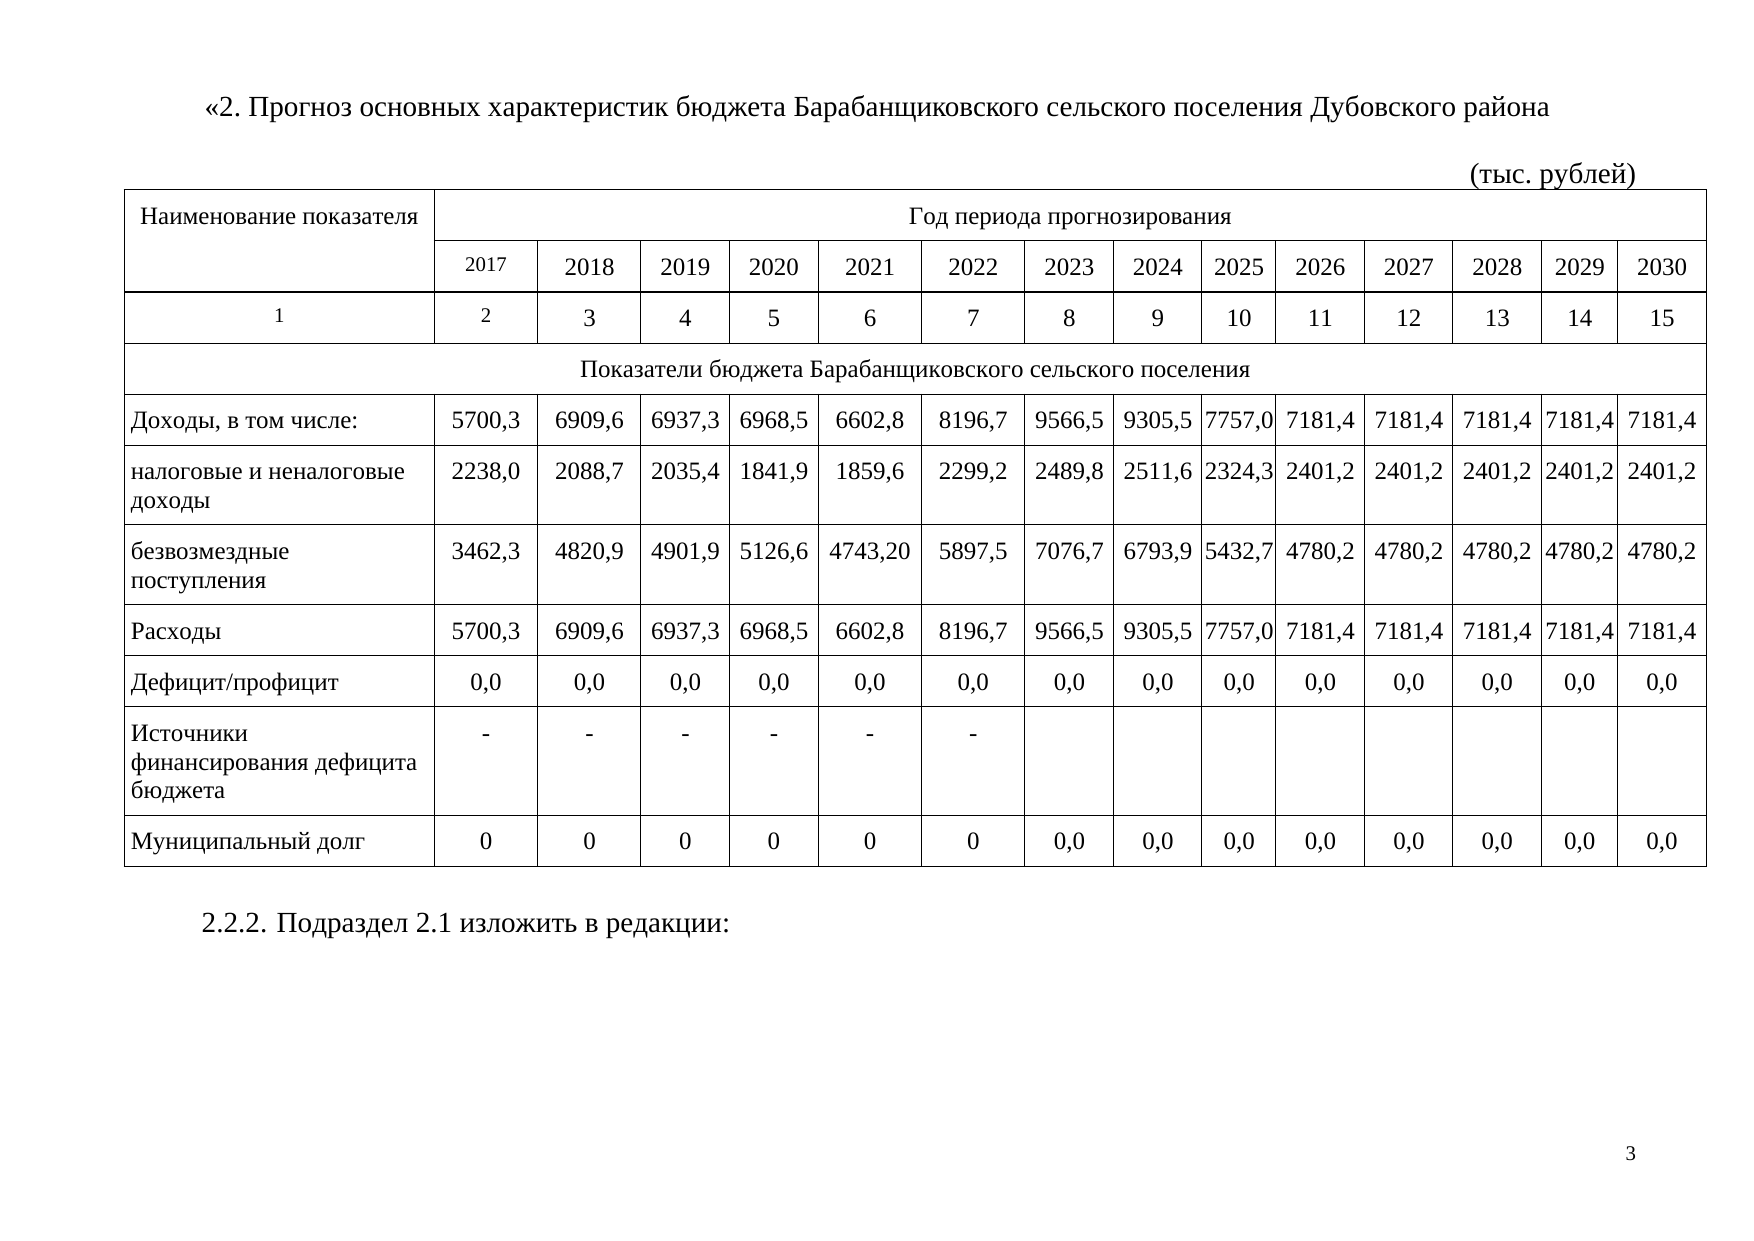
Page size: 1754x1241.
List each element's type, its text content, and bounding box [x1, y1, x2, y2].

table_cell 3462,3 [435, 525, 537, 604]
table_cell 5 [730, 293, 818, 342]
table_cell 4780,2 [1618, 525, 1706, 604]
table_cell 7181,4 [1542, 605, 1617, 655]
table_cell [1202, 707, 1275, 815]
table_cell 9305,5 [1114, 395, 1201, 444]
table_cell 7757,0 [1202, 605, 1275, 655]
table_cell 3 [538, 293, 640, 342]
table_cell Дефицит/профицит [125, 656, 434, 706]
table_cell 4743,20 [819, 525, 921, 604]
table_cell 0,0 [1276, 656, 1364, 706]
table_cell 2401,2 [1542, 446, 1617, 524]
text (тыс. рублей) [118, 156, 1636, 189]
table_cell 0,0 [922, 656, 1024, 706]
text «2. Прогноз основных характеристик бюджета Барабанщиковского сельского поселения Дубовского района [118, 89, 1636, 122]
table_cell 2023 [1025, 241, 1113, 291]
table_cell 2401,2 [1365, 446, 1452, 524]
table_cell 7181,4 [1276, 605, 1364, 655]
table_cell 2088,7 [538, 446, 640, 524]
table_cell 8 [1025, 293, 1113, 342]
table_cell 6968,5 [730, 395, 818, 444]
table_cell 1859,6 [819, 446, 921, 524]
table_cell [1114, 707, 1201, 815]
table_cell 0,0 [1025, 816, 1113, 866]
table_cell 2035,4 [641, 446, 729, 524]
table_cell 9305,5 [1114, 605, 1201, 655]
table_cell 6793,9 [1114, 525, 1201, 604]
table_cell 5126,6 [730, 525, 818, 604]
table_cell 1 [125, 293, 434, 342]
table_cell 2022 [922, 241, 1024, 291]
table_header Год периода прогнозирования [435, 190, 1706, 240]
table_cell 13 [1453, 293, 1541, 342]
table_cell 2025 [1202, 241, 1275, 291]
table_cell 8196,7 [922, 605, 1024, 655]
table_cell 0,0 [1025, 656, 1113, 706]
table_cell 0 [819, 816, 921, 866]
table_cell 5897,5 [922, 525, 1024, 604]
table_cell [1025, 707, 1113, 815]
table_cell 0,0 [1453, 656, 1541, 706]
table_cell 7757,0 [1202, 395, 1275, 444]
table_cell [1618, 707, 1706, 815]
table_cell 11 [1276, 293, 1364, 342]
table_cell [1365, 707, 1452, 815]
table_cell - [435, 707, 537, 815]
table_cell 0,0 [1202, 816, 1275, 866]
table_cell безвозмездные поступления [125, 525, 434, 604]
table_cell налоговые и неналоговые доходы [125, 446, 434, 524]
table_cell 9566,5 [1025, 605, 1113, 655]
table_cell 6909,6 [538, 395, 640, 444]
table_cell 7181,4 [1618, 395, 1706, 444]
table_cell 2027 [1365, 241, 1452, 291]
table_cell 2299,2 [922, 446, 1024, 524]
table_cell 2019 [641, 241, 729, 291]
table_cell 0,0 [1618, 816, 1706, 866]
table_cell Источники финансирования дефицита бюджета [125, 707, 434, 815]
table_cell 2401,2 [1276, 446, 1364, 524]
table_cell 4780,2 [1365, 525, 1452, 604]
table_cell 0,0 [1114, 816, 1201, 866]
table_cell 2401,2 [1618, 446, 1706, 524]
table_cell 7181,4 [1453, 395, 1541, 444]
table_cell 2401,2 [1453, 446, 1541, 524]
table_cell 4901,9 [641, 525, 729, 604]
table_cell 9566,5 [1025, 395, 1113, 444]
table_cell - [730, 707, 818, 815]
table_cell 0,0 [1618, 656, 1706, 706]
table_cell [1453, 707, 1541, 815]
table_cell 5432,7 [1202, 525, 1275, 604]
table_cell 6 [819, 293, 921, 342]
table_cell 6602,8 [819, 605, 921, 655]
table_cell 4 [641, 293, 729, 342]
table_cell 1841,9 [730, 446, 818, 524]
table_cell 0 [538, 816, 640, 866]
list Подраздел 2.1 изложить в редакции: [201, 905, 1636, 939]
table_cell 7076,7 [1025, 525, 1113, 604]
table_cell - [538, 707, 640, 815]
table_cell 12 [1365, 293, 1452, 342]
table_cell 4780,2 [1276, 525, 1364, 604]
table_cell 6909,6 [538, 605, 640, 655]
table_cell 0,0 [1453, 816, 1541, 866]
table_cell 10 [1202, 293, 1275, 342]
table_cell 2028 [1453, 241, 1541, 291]
table_cell 2511,6 [1114, 446, 1201, 524]
table_cell 7181,4 [1276, 395, 1364, 444]
table_cell 5700,3 [435, 395, 537, 444]
table_cell 0 [922, 816, 1024, 866]
table_cell 7181,4 [1542, 395, 1617, 444]
table_cell Расходы [125, 605, 434, 655]
table_cell 2489,8 [1025, 446, 1113, 524]
table_cell 7 [922, 293, 1024, 342]
table_cell 2018 [538, 241, 640, 291]
table_cell 0,0 [1365, 816, 1452, 866]
table_cell [1542, 707, 1617, 815]
table_cell 14 [1542, 293, 1617, 342]
table_cell 0,0 [538, 656, 640, 706]
table_cell 0 [435, 816, 537, 866]
table_cell 15 [1618, 293, 1706, 342]
table_cell 7181,4 [1618, 605, 1706, 655]
table_cell 0,0 [1365, 656, 1452, 706]
table_cell 4780,2 [1453, 525, 1541, 604]
table_cell - [922, 707, 1024, 815]
table_cell 5700,3 [435, 605, 537, 655]
table_cell 0,0 [435, 656, 537, 706]
table_header Наименование показателя [125, 190, 434, 291]
table_cell 0 [641, 816, 729, 866]
table_cell 0 [730, 816, 818, 866]
table_cell 2020 [730, 241, 818, 291]
table_cell 0,0 [1542, 816, 1617, 866]
table_cell 2021 [819, 241, 921, 291]
table_cell 6602,8 [819, 395, 921, 444]
table_cell 2030 [1618, 241, 1706, 291]
table_cell 2026 [1276, 241, 1364, 291]
table_cell 0,0 [1276, 816, 1364, 866]
table_cell - [641, 707, 729, 815]
table_cell 8196,7 [922, 395, 1024, 444]
table_cell 0,0 [1542, 656, 1617, 706]
table_cell 9 [1114, 293, 1201, 342]
table_cell 2024 [1114, 241, 1201, 291]
table_cell 0,0 [819, 656, 921, 706]
table_cell 2324,3 [1202, 446, 1275, 524]
table_cell [1276, 707, 1364, 815]
table_cell 0,0 [730, 656, 818, 706]
table_cell Муниципальный долг [125, 816, 434, 866]
table_cell 2017 [435, 241, 537, 291]
table_cell 0,0 [1202, 656, 1275, 706]
table_cell 6968,5 [730, 605, 818, 655]
table_cell 4780,2 [1542, 525, 1617, 604]
table_cell 4820,9 [538, 525, 640, 604]
table_cell 2029 [1542, 241, 1617, 291]
table_cell 7181,4 [1365, 605, 1452, 655]
table_cell 6937,3 [641, 395, 729, 444]
table_cell Показатели бюджета Барабанщиковского сельского поселения [125, 344, 1706, 393]
table_cell 0,0 [641, 656, 729, 706]
table_cell 7181,4 [1453, 605, 1541, 655]
table_cell 6937,3 [641, 605, 729, 655]
table_cell 0,0 [1114, 656, 1201, 706]
table_cell Доходы, в том числе: [125, 395, 434, 444]
table_cell - [819, 707, 921, 815]
table_cell 2 [435, 293, 537, 342]
table_cell 2238,0 [435, 446, 537, 524]
table_cell 7181,4 [1365, 395, 1452, 444]
